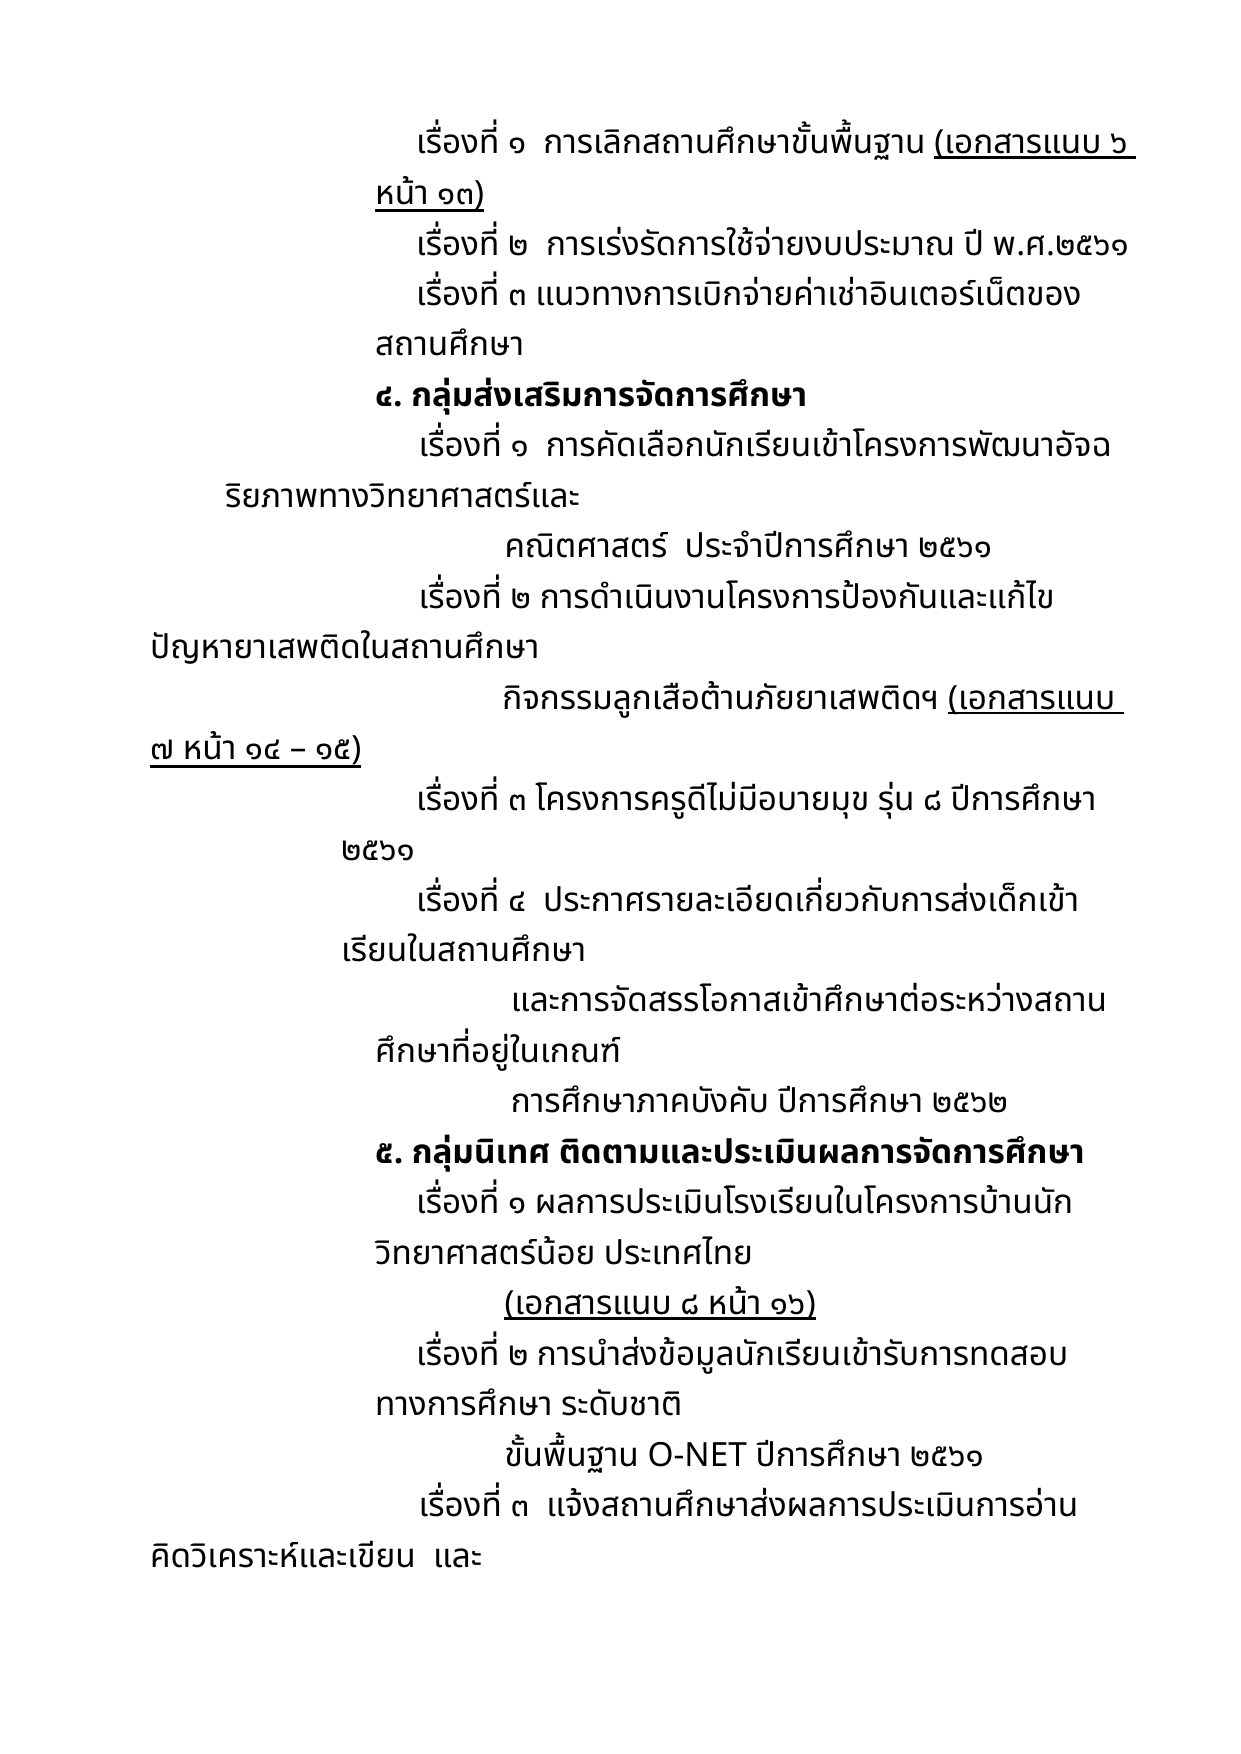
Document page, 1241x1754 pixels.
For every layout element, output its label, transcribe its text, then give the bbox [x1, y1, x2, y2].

text กิจกรรมลูกเสือต้านภัยยาเสพติดฯ (เอกสารแนบ ๗ หน้า ๑๔ – ๑๕) [150, 673, 1137, 775]
text เรื่องที่ ๑ การคัดเลือกนักเรียนเข้าโครงการพัฒนาอัจฉริยภาพทางวิทยาศาสตร์และ [225, 421, 1137, 522]
text เรื่องที่ ๑ ผลการประเมินโรงเรียนในโครงการบ้านนักวิทยาศาสตร์น้อย ประเทศไทย [375, 1178, 1137, 1279]
text เรื่องที่ ๒ การเร่งรัดการใช้จ่ายงบประมาณ ปี พ.ศ.๒๕๖๑ [375, 219, 1137, 270]
text เรื่องที่ ๑ การเลิกสถานศึกษาขั้นพื้นฐาน (เอกสารแนบ ๖ หน้า ๑๓) [375, 118, 1137, 219]
text เรื่องที่ ๓ แจ้งสถานศึกษาส่งผลการประเมินการอ่าน คิดวิเคราะห์และเขียน และ [150, 1481, 1137, 1582]
text ๔. กลุ่มส่งเสริมการจัดการศึกษา [150, 371, 1137, 421]
text เรื่องที่ ๔ ประกาศรายละเอียดเกี่ยวกับการส่งเด็กเข้าเรียนในสถานศึกษา [341, 876, 1137, 976]
text (เอกสารแนบ ๘ หน้า ๑๖) [450, 1279, 1137, 1330]
text เรื่องที่ ๓ โครงการครูดีไม่มีอบายมุข รุ่น ๘ ปีการศึกษา ๒๕๖๑ [341, 775, 1137, 876]
text คณิตศาสตร์ ประจำปีการศึกษา ๒๕๖๑ [450, 522, 1137, 573]
text และการจัดสรรโอกาสเข้าศึกษาต่อระหว่างสถานศึกษาที่อยู่ในเกณฑ์ [375, 976, 1137, 1077]
text เรื่องที่ ๓ แนวทางการเบิกจ่ายค่าเช่าอินเตอร์เน็ตของสถานศึกษา [375, 270, 1137, 371]
title ๕. กลุ่มนิเทศ ติดตามและประเมินผลการจัดการศึกษา [150, 1128, 1137, 1178]
text เรื่องที่ ๒ การนำส่งข้อมูลนักเรียนเข้ารับการทดสอบทางการศึกษา ระดับชาติ [375, 1330, 1137, 1431]
text การศึกษาภาคบังคับ ปีการศึกษา ๒๕๖๒ [375, 1077, 1137, 1128]
text ขั้นพื้นฐาน O-NET ปีการศึกษา ๒๕๖๑ [450, 1431, 1137, 1481]
text เรื่องที่ ๒ การดำเนินงานโครงการป้องกันและแก้ไขปัญหายาเสพติดในสถานศึกษา [150, 573, 1137, 673]
